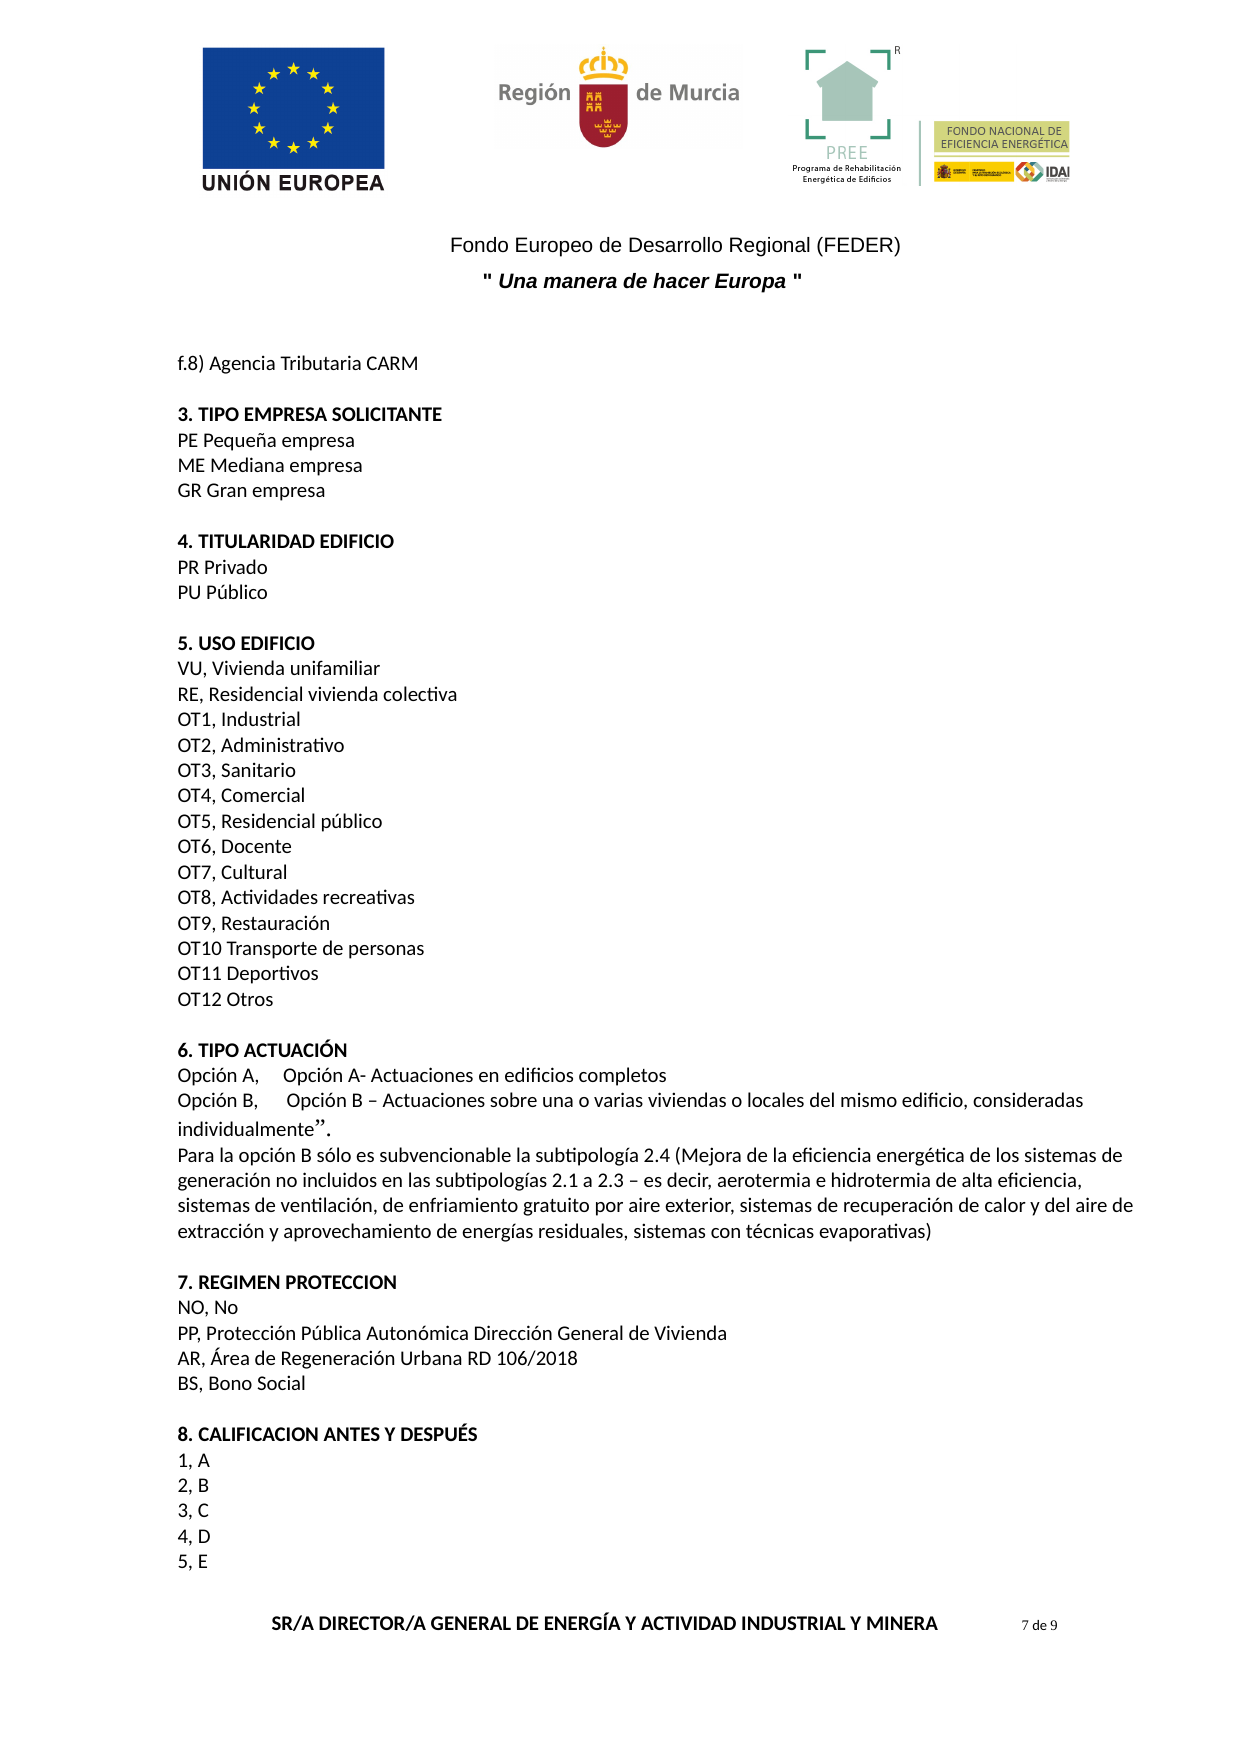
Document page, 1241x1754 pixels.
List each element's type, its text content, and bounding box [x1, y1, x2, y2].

text OT6, Docente [177, 833, 1152, 859]
text 7. REGIMEN PROTECCION [177, 1269, 1152, 1294]
text 1, A [177, 1447, 1152, 1472]
picture [494, 44, 743, 149]
text VU, Vivienda unifamiliar [177, 656, 1152, 681]
text GR Gran empresa [177, 478, 1152, 503]
text 8. CALIFICACION ANTES Y DESPUÉS [177, 1421, 1152, 1447]
text OT3, Sanitario [177, 757, 1152, 783]
text OT11 Deportivos [177, 961, 1152, 986]
text OT10 Transporte de personas [177, 935, 1152, 961]
text OT5, Residencial público [177, 808, 1152, 833]
text AR, Área de Regeneración Urbana RD 106/2018 [177, 1345, 1152, 1371]
picture [199, 44, 388, 198]
text PE Pequeña empresa [177, 427, 1152, 452]
text OT4, Comercial [177, 783, 1152, 808]
text OT1, Industrial [177, 706, 1152, 732]
text PR Privado [177, 554, 1152, 579]
picture [788, 44, 1070, 185]
text 4, D [177, 1523, 1152, 1548]
text PP, Protección Pública Autonómica Dirección General de Vivienda [177, 1320, 1152, 1345]
text OT8, Actividades recreativas [177, 884, 1152, 910]
text 3. TIPO EMPRESA SOLICITANTE [177, 401, 1152, 427]
text 5. USO EDIFICIO [177, 630, 1152, 656]
text 3, C [177, 1498, 1152, 1523]
text 6. TIPO ACTUACIÓN [177, 1037, 1152, 1062]
text OT12 Otros [177, 986, 1152, 1011]
text f.8) Agencia Tributaria CARM [177, 351, 1152, 376]
text Para la opción B sólo es subvencionable la subtipología 2.4 (Mejora de la eficiencia energética de los sistemas de generación no incluidos en las subtipologías 2.1 a 2.3 – es decir, aerotermia e hidrotermia de alta eficiencia, sistemas de ventilación, de enfriamiento gratuito por aire exterior, sistemas de recuperación de calor y del aire de extracción y aprovechamiento de energías residuales, sistemas con técnicas evaporativas) [177, 1142, 1152, 1243]
text 5, E [177, 1548, 1152, 1574]
text BS, Bono Social [177, 1371, 1152, 1396]
text OT9, Restauración [177, 910, 1152, 935]
text OT7, Cultural [177, 859, 1152, 884]
text RE, Residencial vivienda colectiva [177, 681, 1152, 706]
text PU Público [177, 579, 1152, 605]
text Opción B, Opción B – Actuaciones sobre una o varias viviendas o locales del mismo edificio, consideradas individualmente”. [177, 1088, 1152, 1142]
text 4. TITULARIDAD EDIFICIO [177, 528, 1152, 554]
text Opción A, Opción A- Actuaciones en edificios completos [177, 1062, 1152, 1088]
text OT2, Administrativo [177, 732, 1152, 757]
text 2, B [177, 1472, 1152, 1498]
text ME Mediana empresa [177, 452, 1152, 478]
text NO, No [177, 1294, 1152, 1320]
